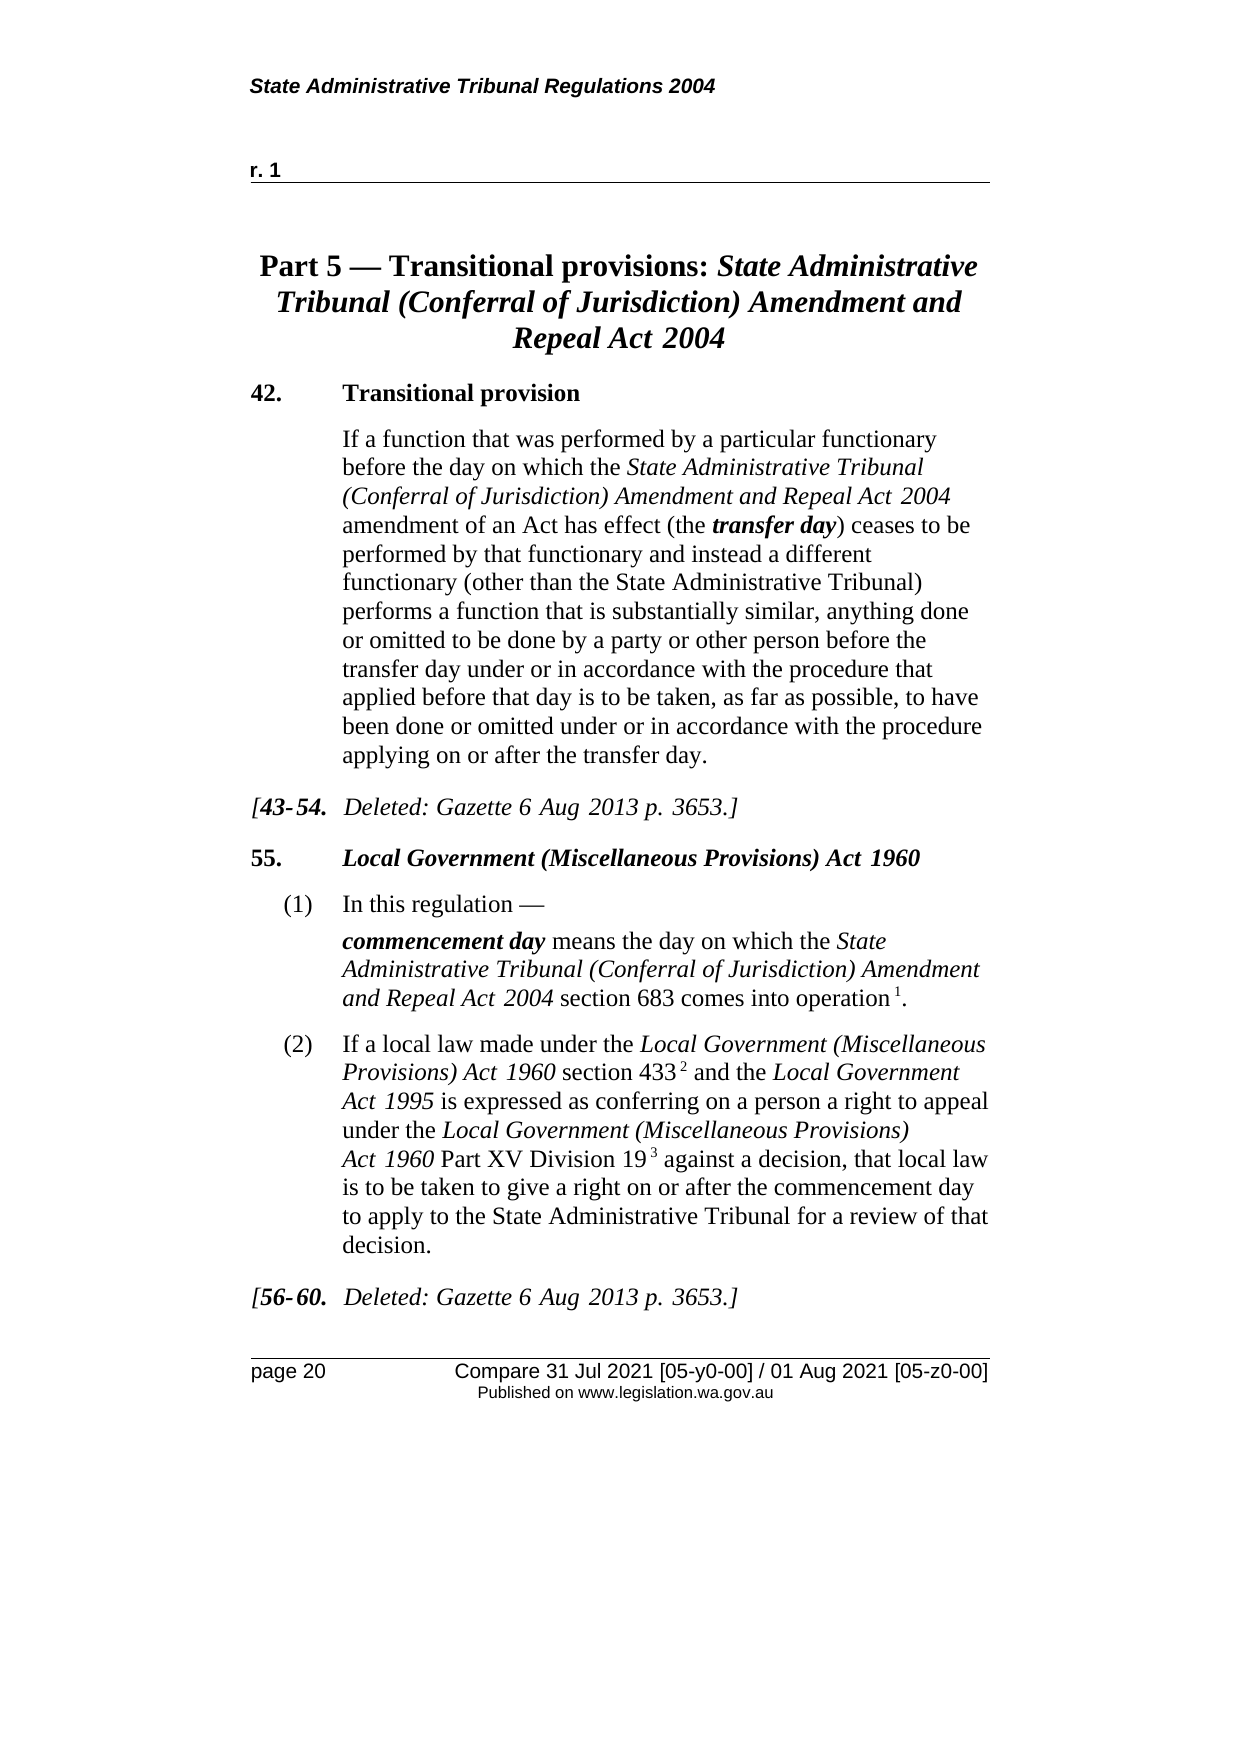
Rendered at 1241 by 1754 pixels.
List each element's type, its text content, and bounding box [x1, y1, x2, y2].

text (2) If a local law made under the Local Government (Miscellaneous Provisions) Act 1960 section 433 2 and the Local Government Act 1995 is expressed as conferring on a person a right to appeal under the Local Government (Miscellaneous Provisions) Act 1960 Part XV Division 19 3 against a decision, that local law is to be taken to give a right on or after the commencement day to apply to the State Administrative Tribunal for a review of that decision. [251, 1029, 990, 1259]
text If a function that was performed by a particular functionary before the day on which the State Administrative Tribunal (Conferral of Jurisdiction) Amendment and Repeal Act 2004 amendment of an Act has effect (the transfer day) ceases to be performed by that functionary and instead a different functionary (other than the State Administrative Tribunal) performs a function that is substantially similar, anything done or omitted to be done by a party or other person before the transfer day under or in accordance with the procedure that applied before that day is to be taken, as far as possible, to have been done or omitted under or in accordance with the procedure applying on or after the transfer day. [251, 424, 990, 769]
text (1) In this regulation — [251, 889, 990, 917]
text [56-60. Deleted: Gazette 6 Aug 2013 p. 3653.] [251, 1282, 990, 1310]
text commencement day means the day on which the State Administrative Tribunal (Conferral of Jurisdiction) Amendment and Repeal Act 2004 section 683 comes into operation 1. [251, 926, 990, 1012]
text [43-54. Deleted: Gazette 6 Aug 2013 p. 3653.] [251, 792, 990, 820]
subtitle Part 5 — Transitional provisions: State Administrative Tribunal (Conferral of Jurisdiction) Amendment and Repeal Act 2004 [251, 247, 990, 355]
subtitle 42. Transitional provision [251, 378, 990, 407]
subtitle 55. Local Government (Miscellaneous Provisions) Act 1960 [251, 843, 990, 872]
